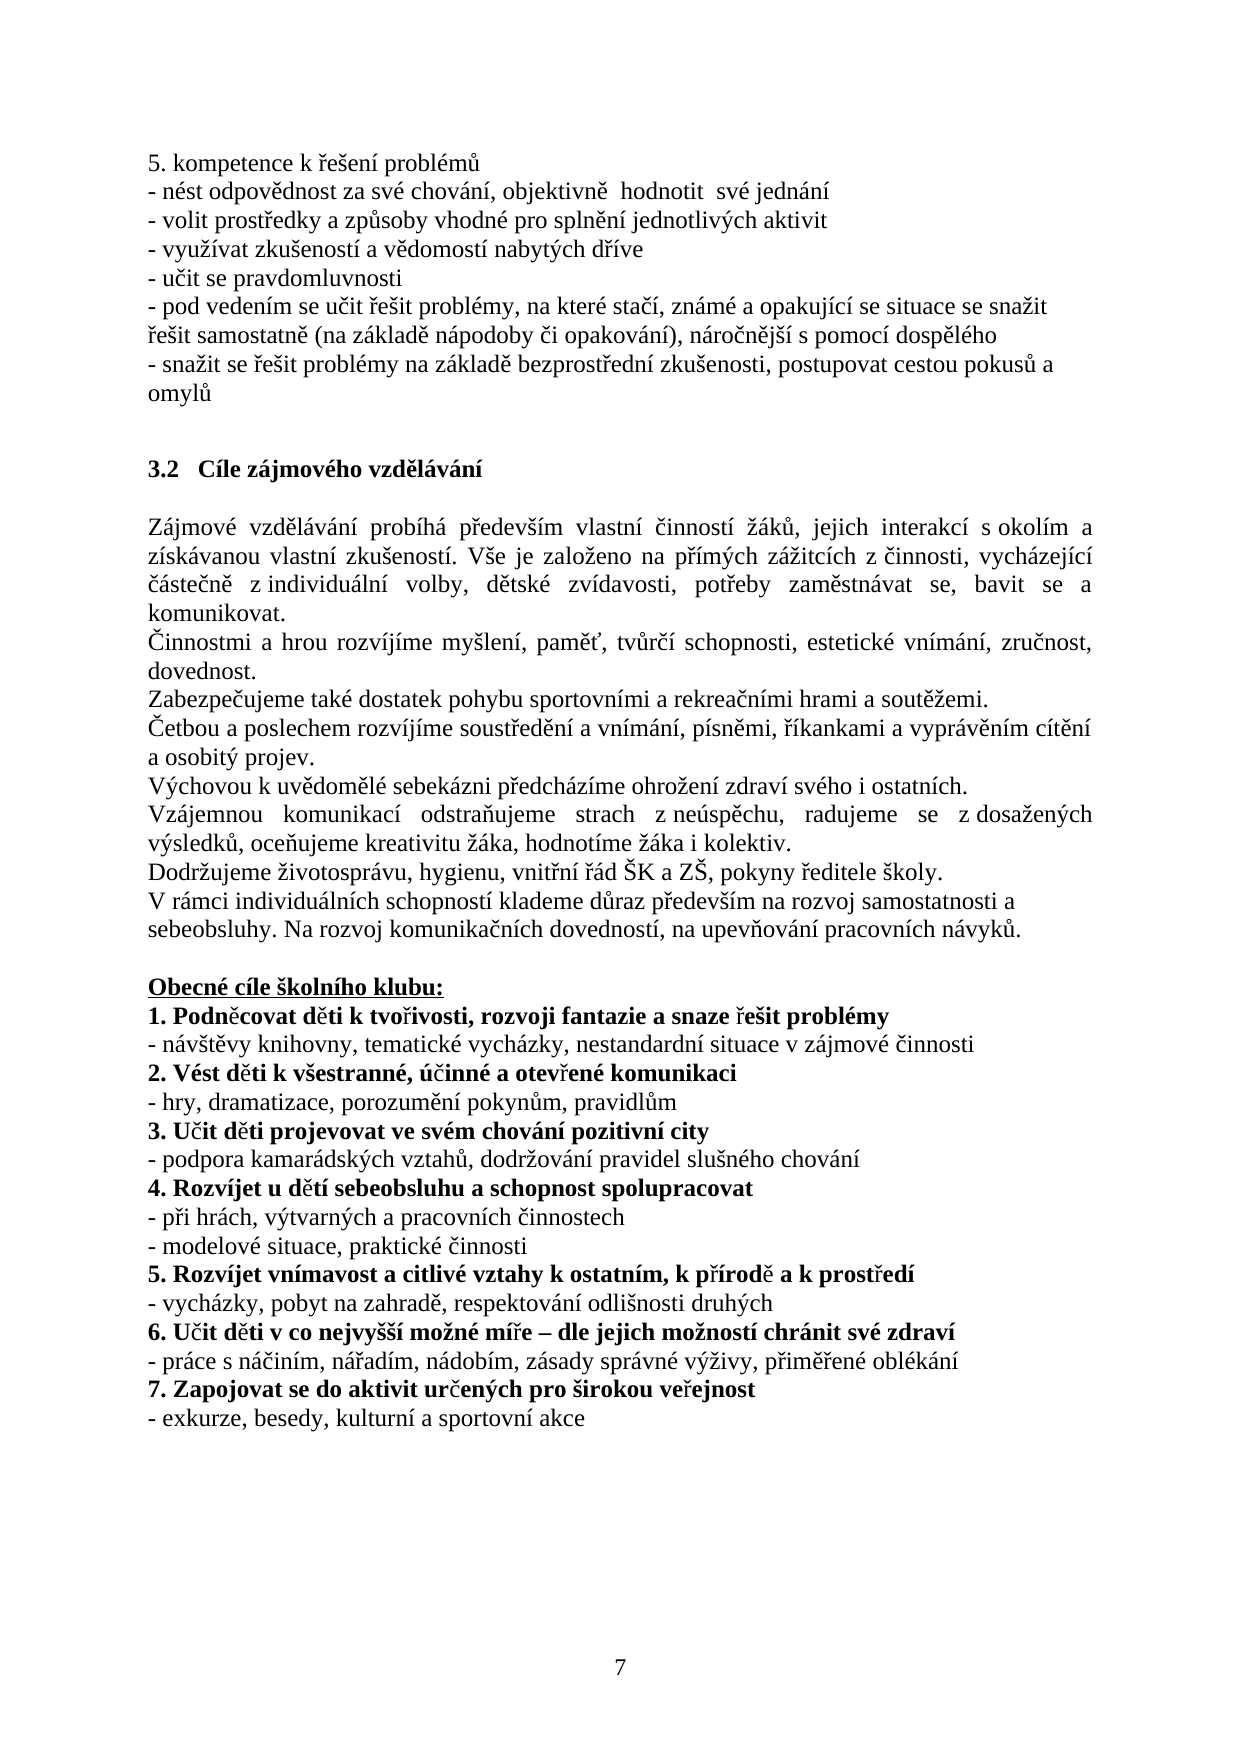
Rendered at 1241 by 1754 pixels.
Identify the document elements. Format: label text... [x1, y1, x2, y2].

text Dodržujeme životosprávu, hygienu, vnitřní řád ŠK a ZŠ, pokyny ředitele školy. [148, 857, 1093, 886]
text - nést odpovědnost za své chování, objektivně hodnotit své jednání [148, 176, 1093, 205]
text V rámci individuálních schopností klademe důraz především na rozvoj samostatnosti a sebeobsluhy. Na rozvoj komunikačních dovedností, na upevňování pracovních návyků. [148, 886, 1093, 943]
text - učit se pravdomluvnosti [148, 263, 1093, 291]
text - práce s náčiním, nářadím, nádobím, zásady správné výživy, přiměřené oblékání [148, 1346, 1093, 1374]
text 5. kompetence k řešení problémů [148, 148, 1093, 176]
text Četbou a poslechem rozvíjíme soustředění a vnímání, písněmi, říkankami a vyprávěním cítění a osobitý projev. [148, 713, 1093, 771]
text - exkurze, besedy, kulturní a sportovní akce [148, 1403, 1093, 1432]
text Výchovou k uvědomělé sebekázni předcházíme ohrožení zdraví svého i ostatních. [148, 771, 1093, 799]
text 6. Učit děti v co nejvyšší možné míře – dle jejich možností chránit své zdraví [148, 1317, 1093, 1346]
text 2. Vést děti k všestranné, účinné a otevřené komunikaci [148, 1058, 1093, 1087]
text Obecné cíle školního klubu: [148, 972, 1093, 1001]
text 5. Rozvíjet vnímavost a citlivé vztahy k ostatním, k přírodě a k prostředí [148, 1259, 1093, 1288]
text Vzájemnou komunikací odstraňujeme strach z neúspěchu, radujeme se z dosažených výsledků, oceňujeme kreativitu žáka, hodnotíme žáka i kolektiv. [148, 799, 1093, 857]
text - využívat zkušeností a vědomostí nabytých dříve [148, 234, 1093, 263]
text - při hrách, výtvarných a pracovních činnostech [148, 1202, 1093, 1231]
text Činnostmi a hrou rozvíjíme myšlení, paměť, tvůrčí schopnosti, estetické vnímání, zručnost, dovednost. [148, 627, 1093, 684]
text - modelové situace, praktické činnosti [148, 1231, 1093, 1259]
text Zabezpečujeme také dostatek pohybu sportovními a rekreačními hrami a soutěžemi. [148, 684, 1093, 713]
text Zájmové vzdělávání probíhá především vlastní činností žáků, jejich interakcí s okolím a získávanou vlastní zkušeností. Vše je založeno na přímých zážitcích z činnosti, vycházející částečně z individuální volby, dětské zvídavosti, potřeby zaměstnávat se, bavit se a komunikovat. [148, 512, 1093, 627]
text 1. Podněcovat děti k tvořivosti, rozvoji fantazie a snaze řešit problémy [148, 1001, 1093, 1029]
text 3. Učit děti projevovat ve svém chování pozitivní city [148, 1116, 1093, 1144]
text omylů [148, 378, 985, 406]
text - návštěvy knihovny, tematické vycházky, nestandardní situace v zájmové činnosti [148, 1029, 1093, 1058]
text - volit prostředky a způsoby vhodné pro splnění jednotlivých aktivit [148, 205, 1093, 234]
text řešit samostatně (na základě nápodoby či opakování), náročnější s pomocí dospělého [148, 320, 1093, 349]
text - snažit se řešit problémy na základě bezprostřední zkušenosti, postupovat cestou pokusů a [148, 349, 1093, 378]
subtitle 3.2 Cíle zájmového vzdělávání [148, 454, 1093, 483]
text - vycházky, pobyt na zahradě, respektování odlišnosti druhých [148, 1288, 1093, 1317]
text - podpora kamarádských vztahů, dodržování pravidel slušného chování [148, 1144, 1093, 1173]
text 7. Zapojovat se do aktivit určených pro širokou veřejnost [148, 1374, 1093, 1403]
text - hry, dramatizace, porozumění pokynům, pravidlům [148, 1087, 1093, 1116]
text - pod vedením se učit řešit problémy, na které stačí, známé a opakující se situace se snažit [148, 291, 1093, 320]
text 4. Rozvíjet u dětí sebeobsluhu a schopnost spolupracovat [148, 1173, 1093, 1202]
